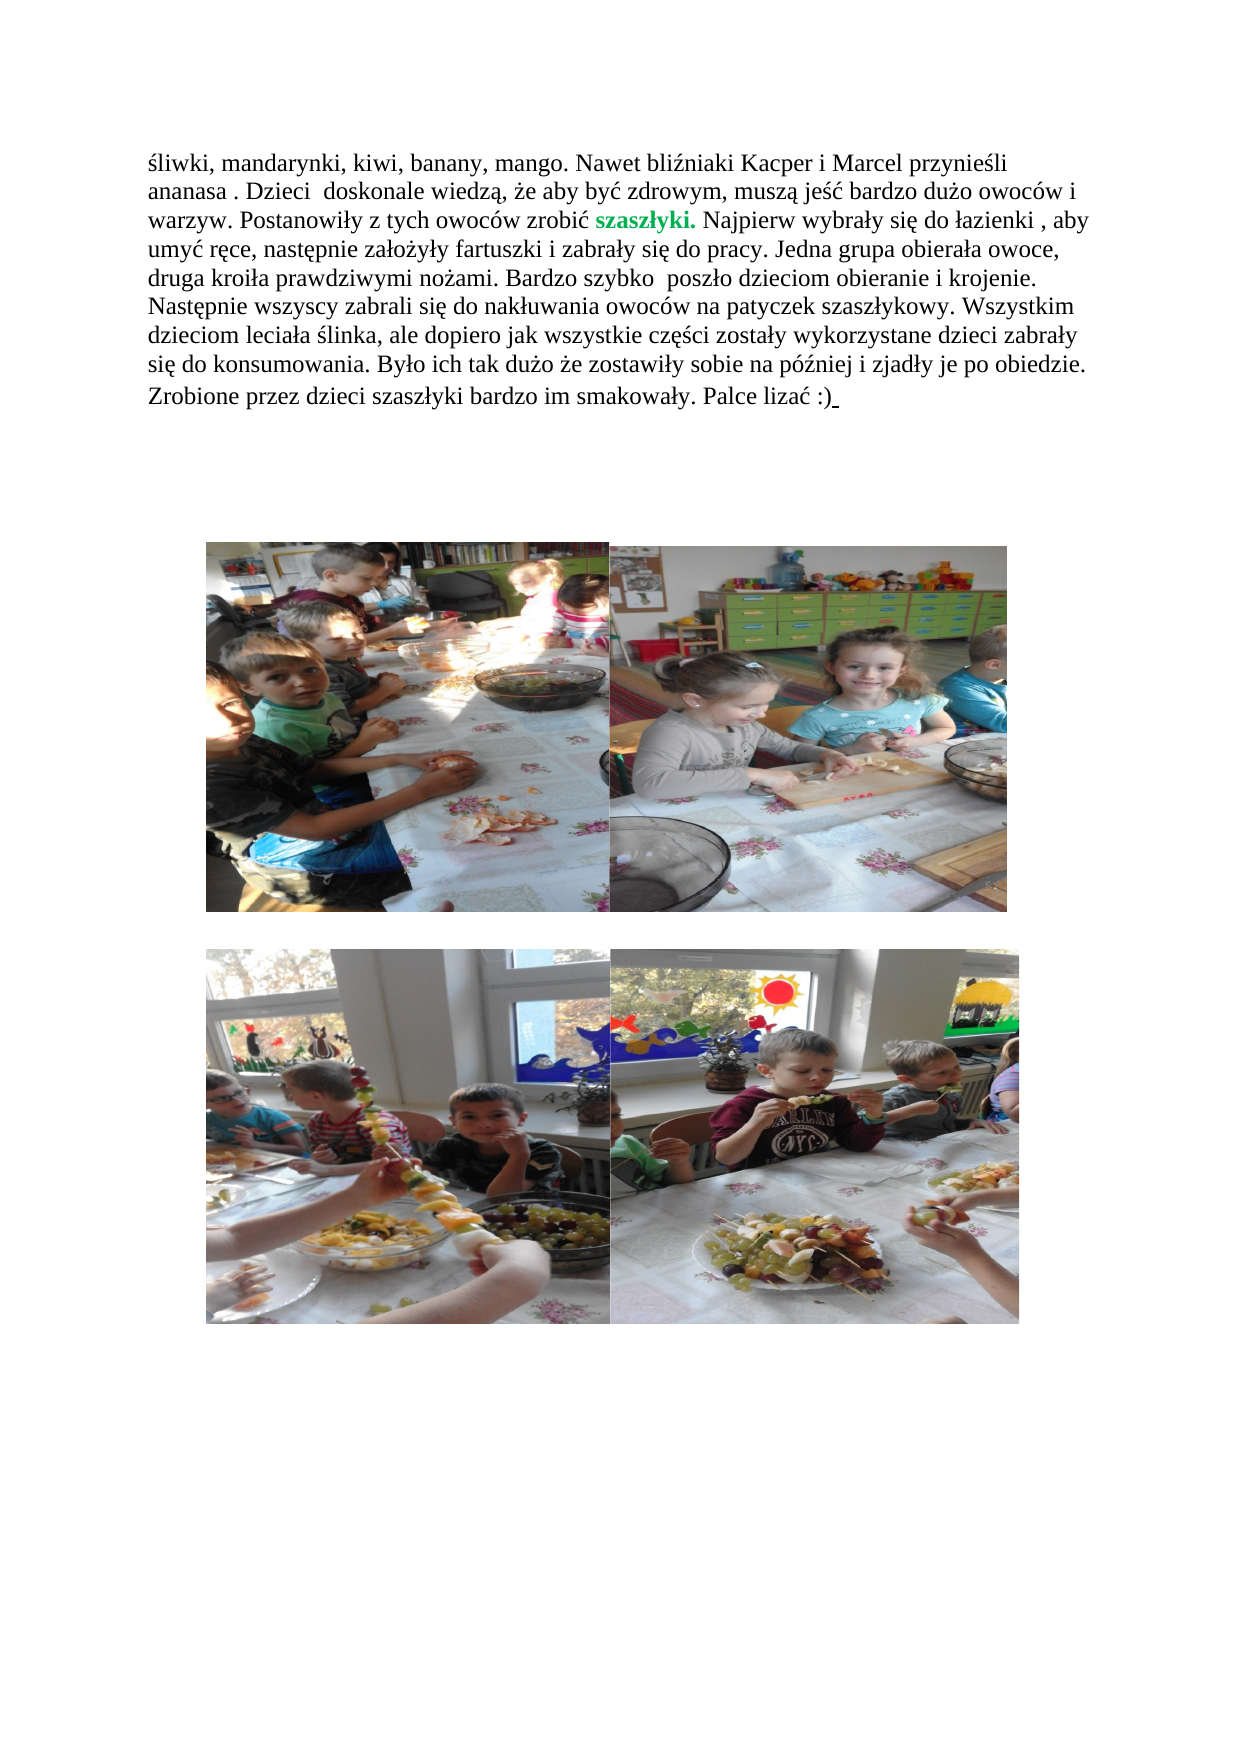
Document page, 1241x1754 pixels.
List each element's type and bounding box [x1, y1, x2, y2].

picture [206, 542, 1007, 912]
text [148, 148, 1093, 412]
picture [206, 949, 1020, 1324]
